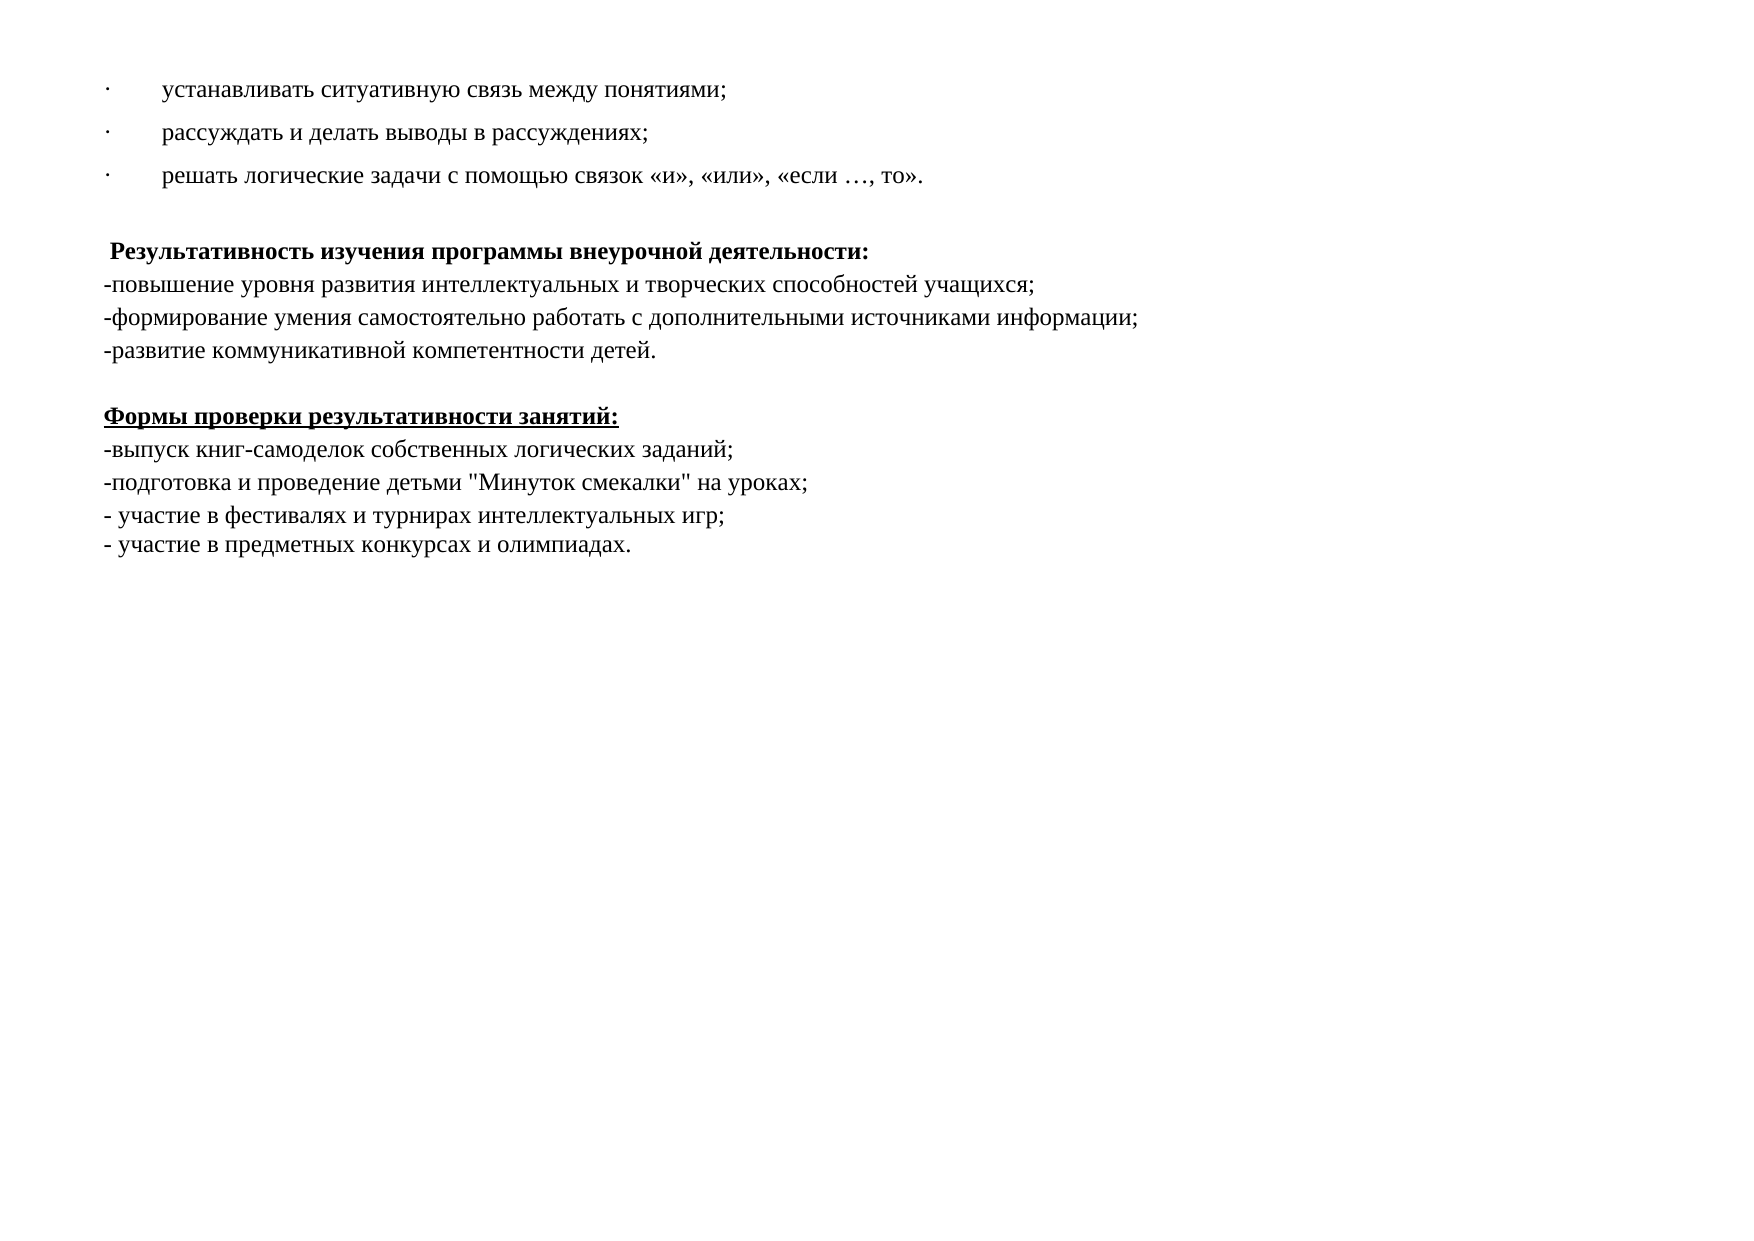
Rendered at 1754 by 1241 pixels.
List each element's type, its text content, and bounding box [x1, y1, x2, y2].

text Результативность изучения программы внеурочной деятельности: [103, 236, 1695, 265]
text -выпуск книг-самоделок собственных логических заданий; [103, 434, 1695, 463]
text Формы проверки результативности занятий: [103, 401, 1695, 430]
text · решать логические задачи с помощью связок «и», «или», «если …, то». [103, 160, 1695, 189]
text -формирование умения самостоятельно работать с дополнительными источниками информации; [103, 302, 1695, 331]
text · рассуждать и делать выводы в рассуждениях; [103, 117, 1695, 146]
text -развитие коммуникативной компетентности детей. [103, 335, 1695, 364]
text - участие в фестивалях и турнирах интеллектуальных игр; [103, 500, 1695, 529]
text · устанавливать ситуативную связь между понятиями; [103, 74, 1695, 103]
text -подготовка и проведение детьми "Минуток смекалки" на уроках; [103, 467, 1695, 496]
text -повышение уровня развития интеллектуальных и творческих способностей учащихся; [103, 269, 1695, 298]
text - участие в предметных конкурсах и олимпиадах. [103, 529, 1695, 558]
